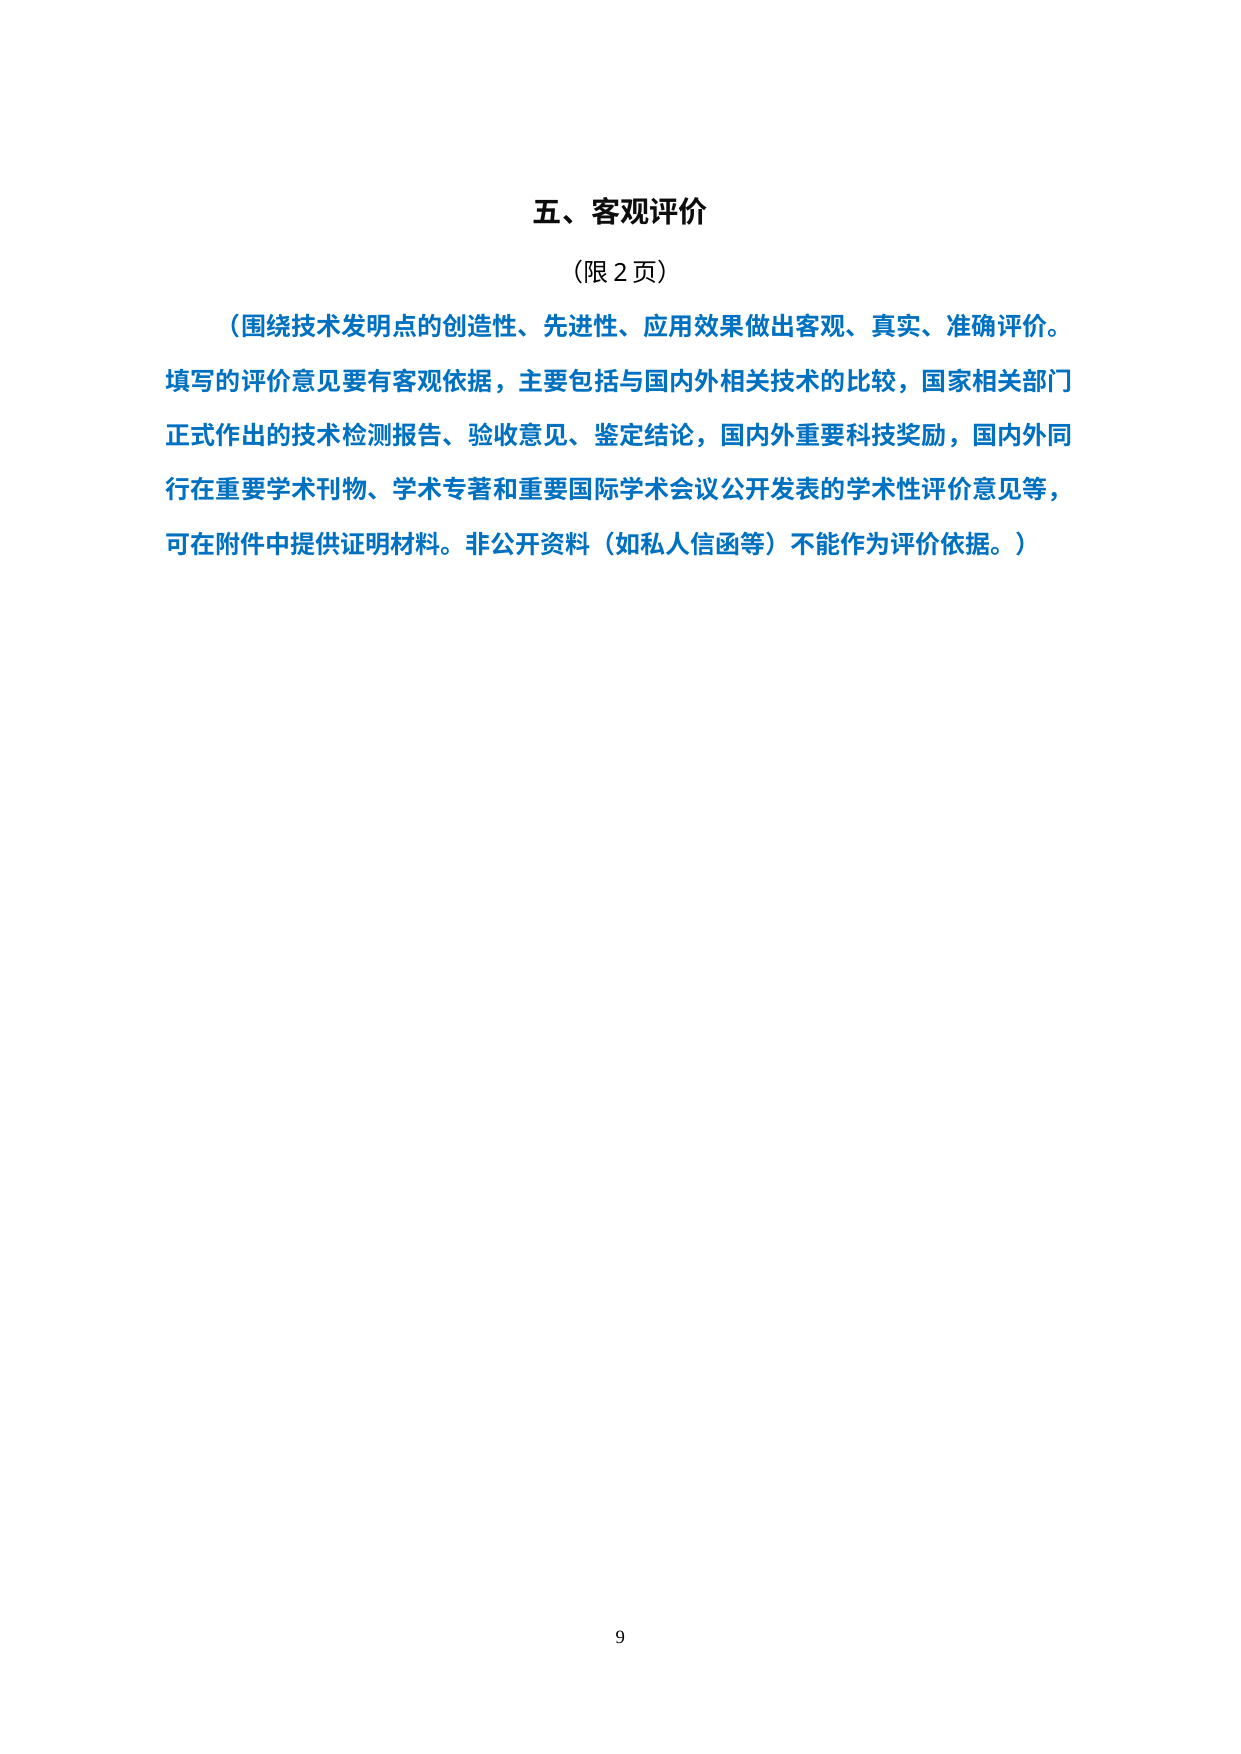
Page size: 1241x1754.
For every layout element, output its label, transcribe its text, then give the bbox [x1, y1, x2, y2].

text （围绕技术发明点的创造性、先进性、应用效果做出客观、真实、准确评价。填写的评价意见要有客观依据，主要包括与国内外相关技术的比较，国家相关部门正式作出的技术检测报告、验收意见、鉴定结论，国内外重要科技奖励，国内外同行在重要学术刊物、学术专著和重要国际学术会议公开发表的学术性评价意见等，可在附件中提供证明材料。非公开资料（如私人信函等）不能作为评价依据。） [165, 307, 1075, 561]
text 五、客观评价 [165, 189, 1075, 231]
text （限2页） [165, 252, 1075, 289]
